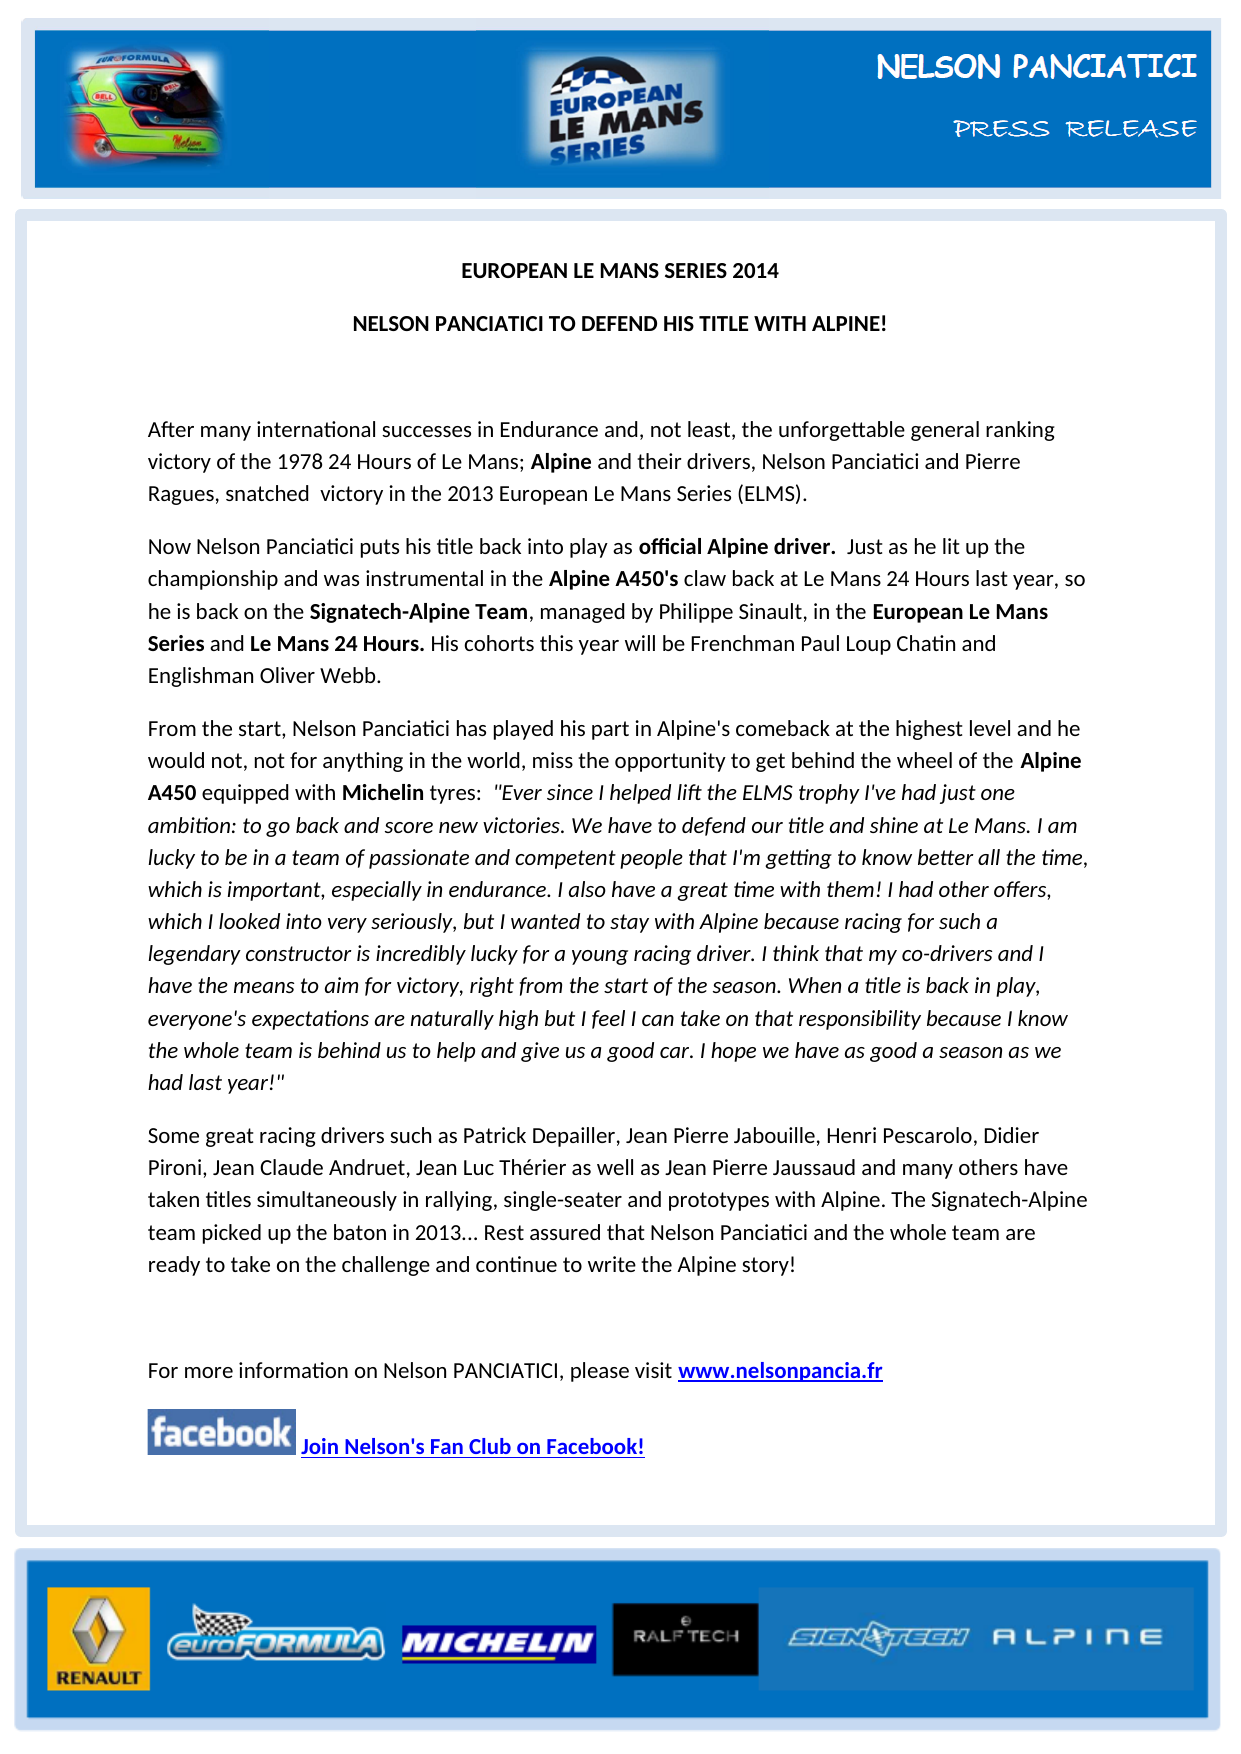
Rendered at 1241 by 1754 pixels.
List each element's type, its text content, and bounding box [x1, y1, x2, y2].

text Now Nelson Panciatici puts his title back into play as official Alpine driver. Just as he lit up the championship and was instrumental in the Alpine A450's claw back at Le Mans 24 Hours last year, so he is back on the Signatech-Alpine Team, managed by Philippe Sinault, in the European Le Mans Series and Le Mans 24 Hours. His cohorts this year will be Frenchman Paul Loup Chatin and Englishman Oliver Webb. [148, 532, 1093, 689]
text Some great racing drivers such as Patrick Depailler, Jean Pierre Jabouille, Henri Pescarolo, Didier Pironi, Jean Claude Andruet, Jean Luc Thérier as well as Jean Pierre Jaussaud and many others have taken titles simultaneously in rallying, single-seater and prototypes with Alpine. The Signatech-Alpine team picked up the baton in 2013... Rest assured that Nelson Panciatici and the whole team are ready to take on the challenge and continue to write the Alpine story! [148, 1121, 1093, 1278]
text EUROPEAN LE MANS SERIES 2014 [148, 256, 1093, 284]
picture [13, 1548, 1221, 1732]
text Join Nelson's Fan Club on Facebook! [148, 1409, 1093, 1460]
text NELSON PANCIATICI TO DEFEND HIS TITLE WITH ALPINE! [148, 309, 1093, 337]
text For more information on Nelson PANCIATICI, please visit www.nelsonpancia.fr [148, 1356, 1152, 1384]
text After many international successes in Endurance and, not least, the unforgettable general ranking victory of the 1978 24 Hours of Le Mans; Alpine and their drivers, Nelson Panciatici and Pierre Ragues, snatched victory in the 2013 European Le Mans Series (ELMS). [148, 415, 1093, 507]
picture [147, 1409, 296, 1455]
text From the start, Nelson Panciatici has played his part in Alpine's comeback at the highest level and he would not, not for anything in the world, miss the opportunity to get behind the wheel of the Alpine A450 equipped with Michelin tyres: "Ever since I helped lift the ELMS trophy I've had just one ambition: to go back and score new victories. We have to defend our title and shine at Le Mans. I am lucky to be in a team of passionate and competent people that I'm getting to know better all the time, which is important, especially in endurance. I also have a great time with them! I had other offers, which I looked into very seriously, but I wanted to stay with Alpine because racing for such a legendary constructor is incredibly lucky for a young racing driver. I think that my co-drivers and I have the means to aim for victory, right from the start of the season. When a title is back in play, everyone's expectations are naturally high but I feel I can take on that responsibility because I know the whole team is behind us to help and give us a good car. I hope we have as good a season as we had last year!" [148, 714, 1093, 1096]
